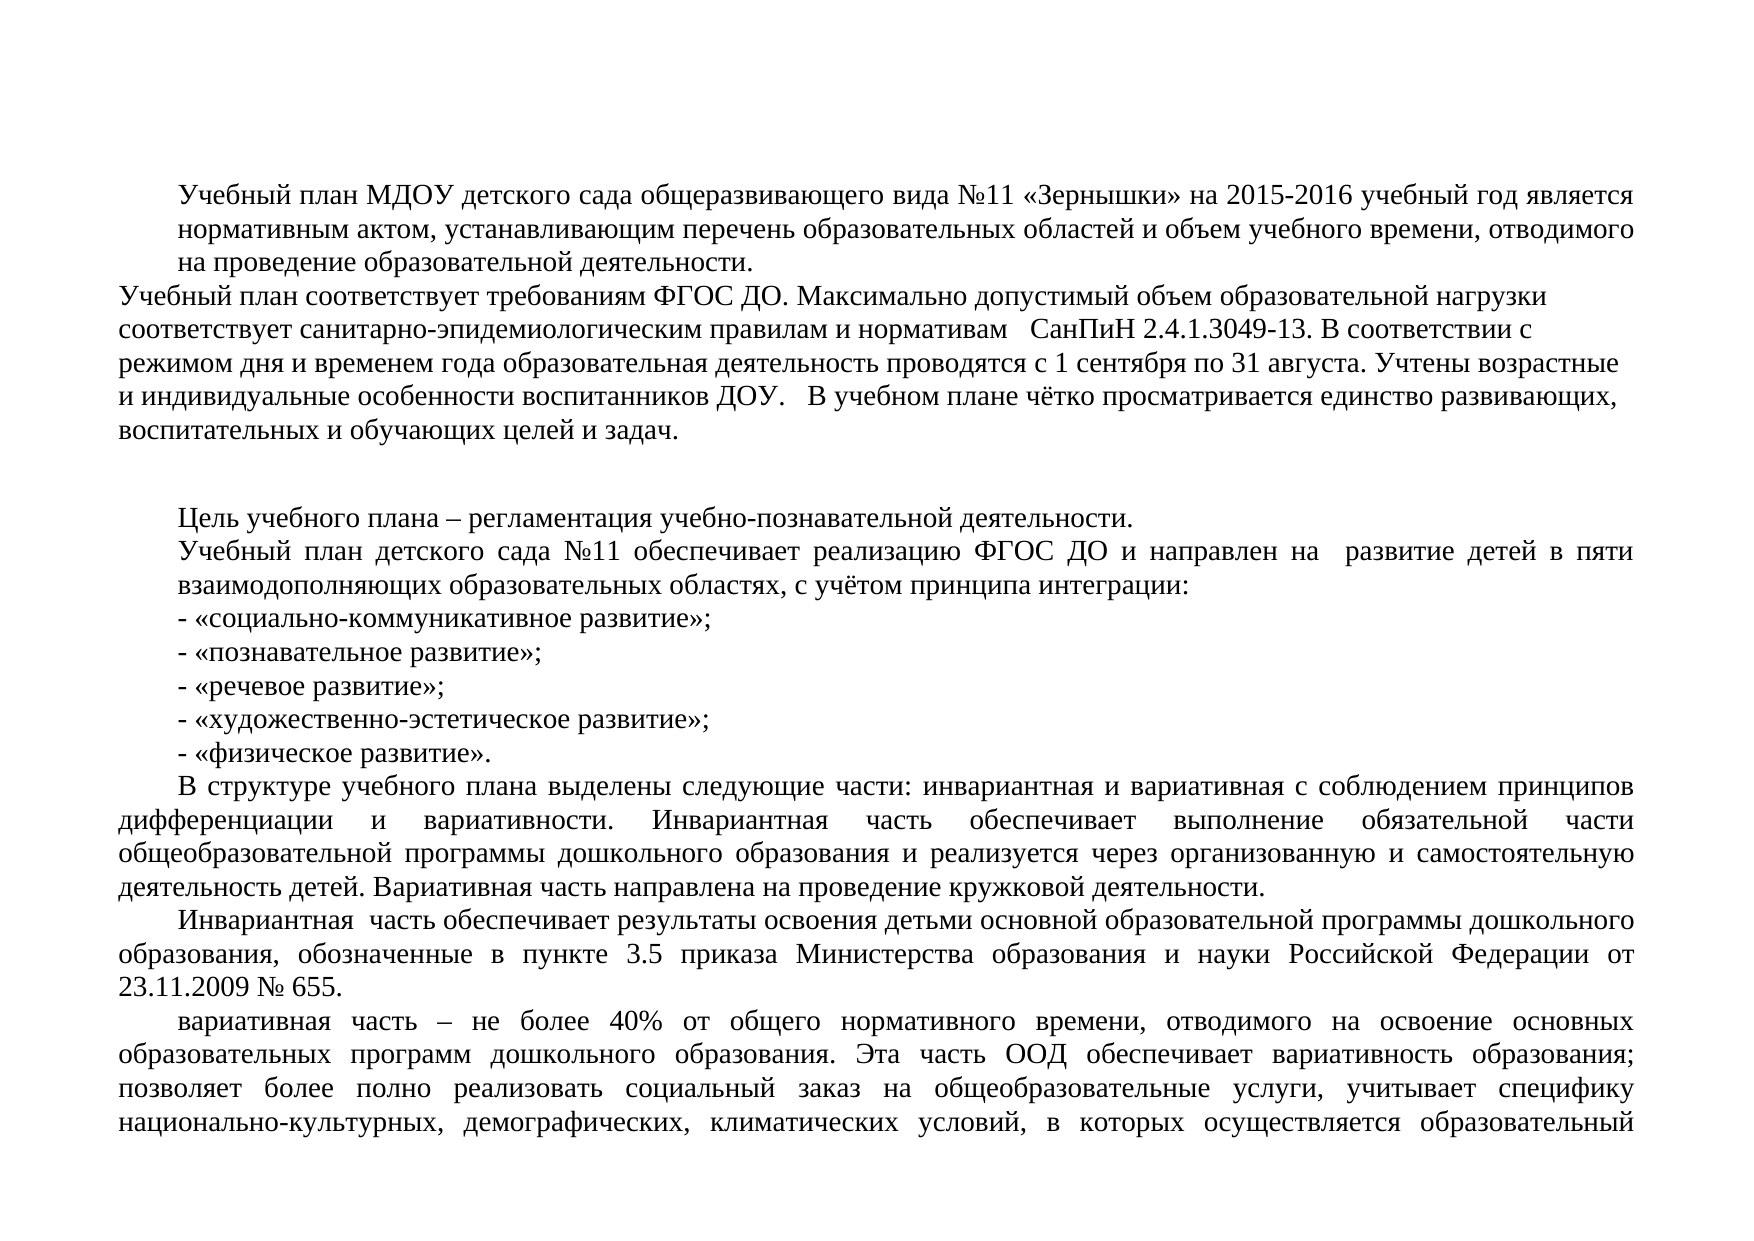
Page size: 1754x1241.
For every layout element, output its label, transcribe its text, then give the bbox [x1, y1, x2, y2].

text - «художественно-эстетическое развитие»; [177, 701, 1636, 735]
text Учебный план детского сада №11 обеспечивает реализацию ФГОС ДО и направлен на развитие детей в пяти взаимодополняющих образовательных областях, с учётом принципа интеграции: [177, 533, 1636, 601]
text Учебный план МДОУ детского сада общеразвивающего вида №11 «Зернышки» на 2015-2016 учебный год является нормативным актом, устанавливающим перечень образовательных областей и объем учебного времени, отводимого на проведение образовательной деятельности. [177, 177, 1636, 278]
text - «физическое развитие». [177, 735, 1636, 768]
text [118, 1003, 1636, 1137]
text - «социально-коммуникативное развитие»; [177, 601, 1636, 634]
text - «речевое развитие»; [177, 668, 1636, 701]
text В структуре учебного плана выделены следующие части: инвариантная и вариативная с соблюдением принципов дифференциации и вариативности. Инвариантная часть обеспечивает выполнение обязательной части общеобразовательной программы дошкольного образования и реализуется через организованную и самостоятельную деятельность детей. Вариативная часть направлена на проведение кружковой деятельности. [118, 768, 1636, 902]
text Цель учебного плана – регламентация учебно-познавательной деятельности. [177, 500, 1636, 533]
text - «познавательное развитие»; [177, 634, 1636, 668]
text Инвариантная часть обеспечивает результаты освоения детьми основной образовательной программы дошкольного образования, обозначенные в пункте 3.5 приказа Министерства образования и науки Российской Федерации от 23.11.2009 № 655. [118, 902, 1636, 1003]
text Учебный план соответствует требованиям ФГОС ДО. Максимально допустимый объем образовательной нагрузки соответствует санитарно-эпидемиологическим правилам и нормативам СанПиН 2.4.1.3049-13. В соответствии с режимом дня и временем года образовательная деятельность проводятся с 1 сентября по 31 августа. Учтены возрастные и индивидуальные особенности воспитанников ДОУ. В учебном плане чётко просматривается единство развивающих, воспитательных и обучающих целей и задач. [118, 278, 1636, 446]
